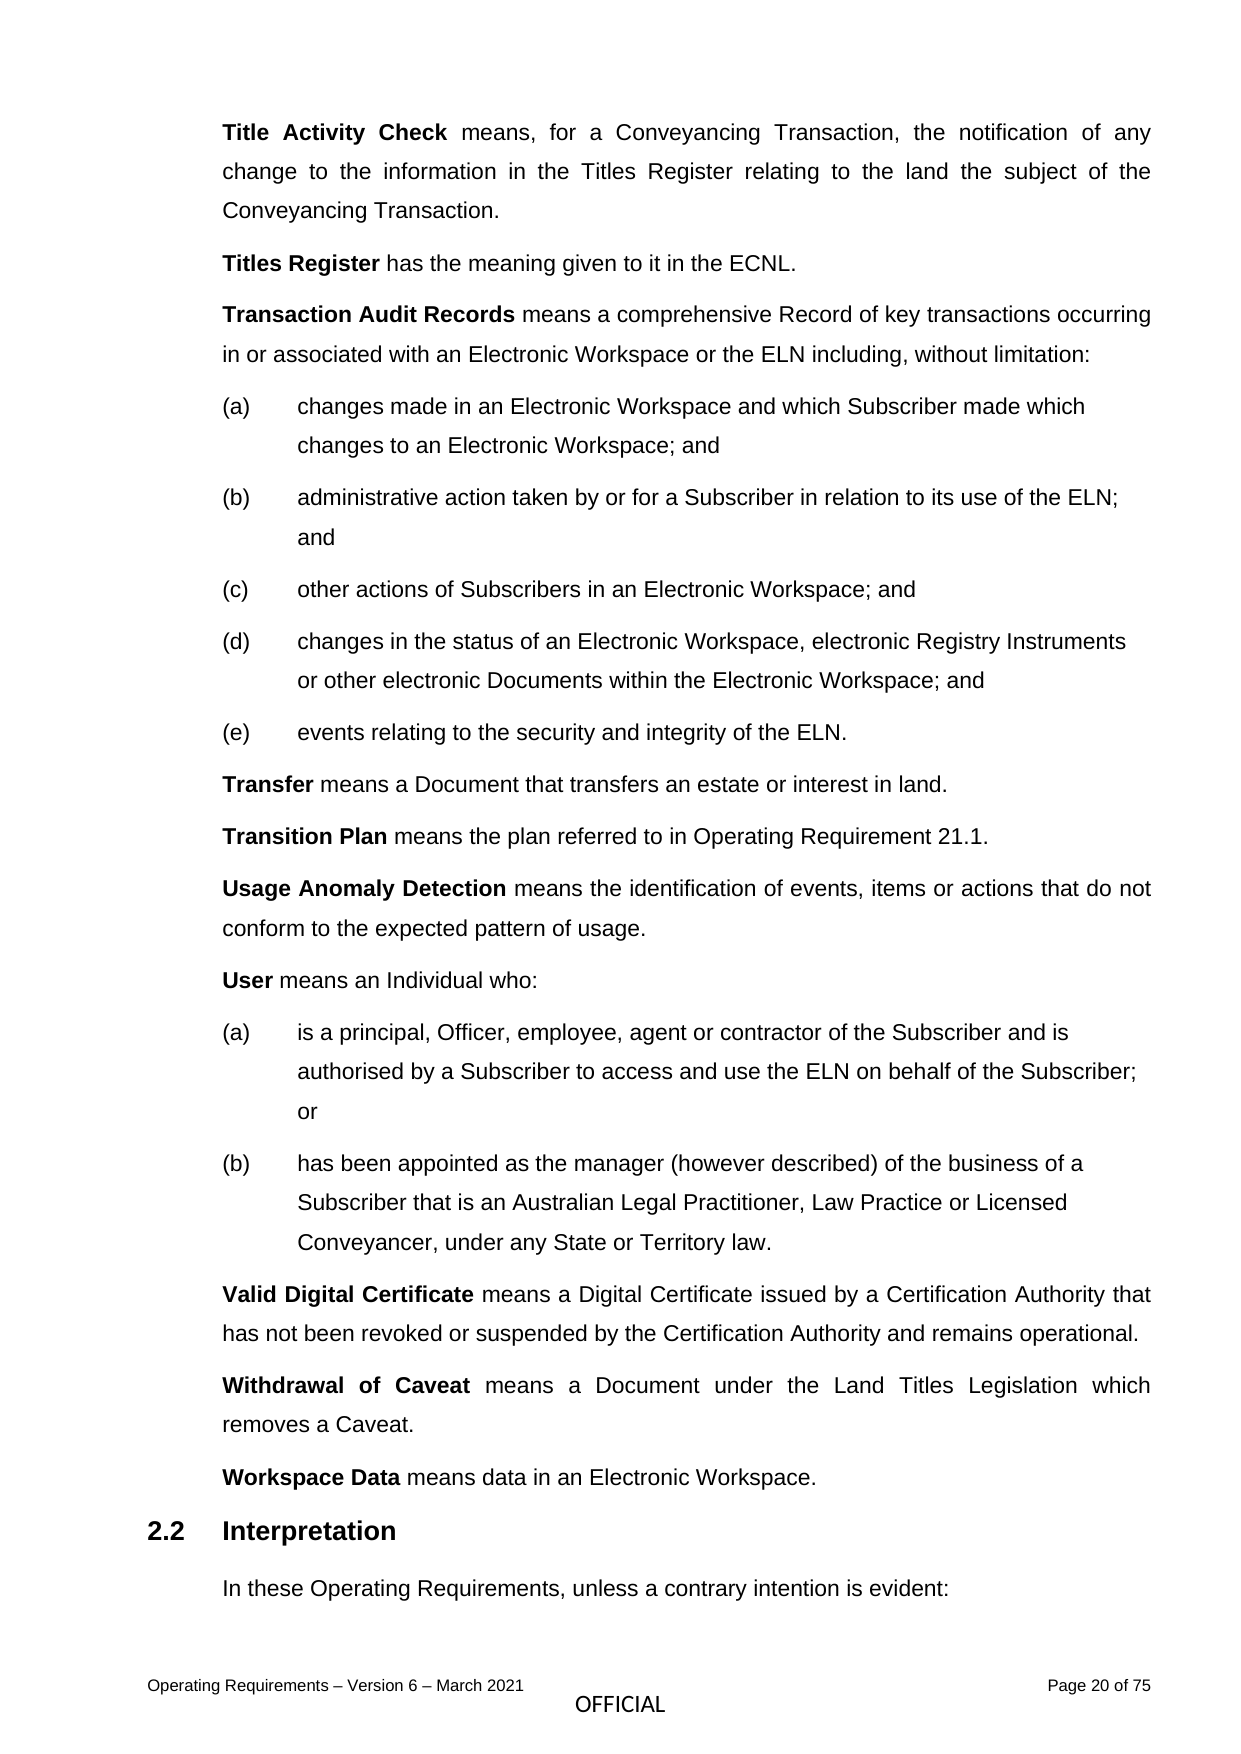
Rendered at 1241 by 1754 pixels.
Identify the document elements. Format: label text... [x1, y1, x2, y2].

text In these Operating Requirements, unless a contrary intention is evident: [222, 1575, 1152, 1601]
text Usage Anomaly Detection means the identification of events, items or actions that do not conform to the expected pattern of usage. [222, 875, 1152, 941]
text events relating to the security and integrity of the ELN. [222, 719, 1152, 746]
text Workspace Data means data in an Electronic Workspace. [222, 1463, 1152, 1490]
text Transfer means a Document that transfers an estate or interest in land. [222, 771, 1152, 798]
text Title Activity Check means, for a Conveyancing Transaction, the notification of any change to the information in the Titles Register relating to the land the subject of the Conveyancing Transaction. [222, 118, 1152, 224]
text changes in the status of an Electronic Workspace, electronic Registry Instruments or other electronic Documents within the Electronic Workspace; and [222, 628, 1152, 694]
text Titles Register has the meaning given to it in the ECNL. [222, 249, 1152, 276]
text Transition Plan means the plan referred to in Operating Requirement 21.1. [222, 823, 1152, 849]
list is a principal, Officer, employee, agent or contractor of the Subscriber and is authorised by a Subscriber to access and use the ELN on behalf of the Subscriber; or [222, 1019, 1152, 1124]
text Withdrawal of Caveat means a Document under the Land Titles Legislation which removes a Caveat. [222, 1372, 1152, 1438]
list User means an Individual who: [222, 967, 1152, 993]
text other actions of Subscribers in an Electronic Workspace; and [222, 576, 1152, 602]
subtitle Interpretation [147, 1515, 1152, 1547]
list changes made in an Electronic Workspace and which Subscriber made which changes to an Electronic Workspace; and [222, 393, 1152, 459]
text Transaction Audit Records means a comprehensive Record of key transactions occurring in or associated with an Electronic Workspace or the ELN including, without limitation: [222, 301, 1152, 367]
text Valid Digital Certificate means a Digital Certificate issued by a Certification Authority that has not been revoked or suspended by the Certification Authority and remains operational. [222, 1281, 1152, 1346]
text administrative action taken by or for a Subscriber in relation to its use of the ELN; and [222, 484, 1152, 550]
text has been appointed as the manager (however described) of the business of a Subscriber that is an Australian Legal Practitioner, Law Practice or Licensed Conveyancer, under any State or Territory law. [222, 1149, 1152, 1255]
